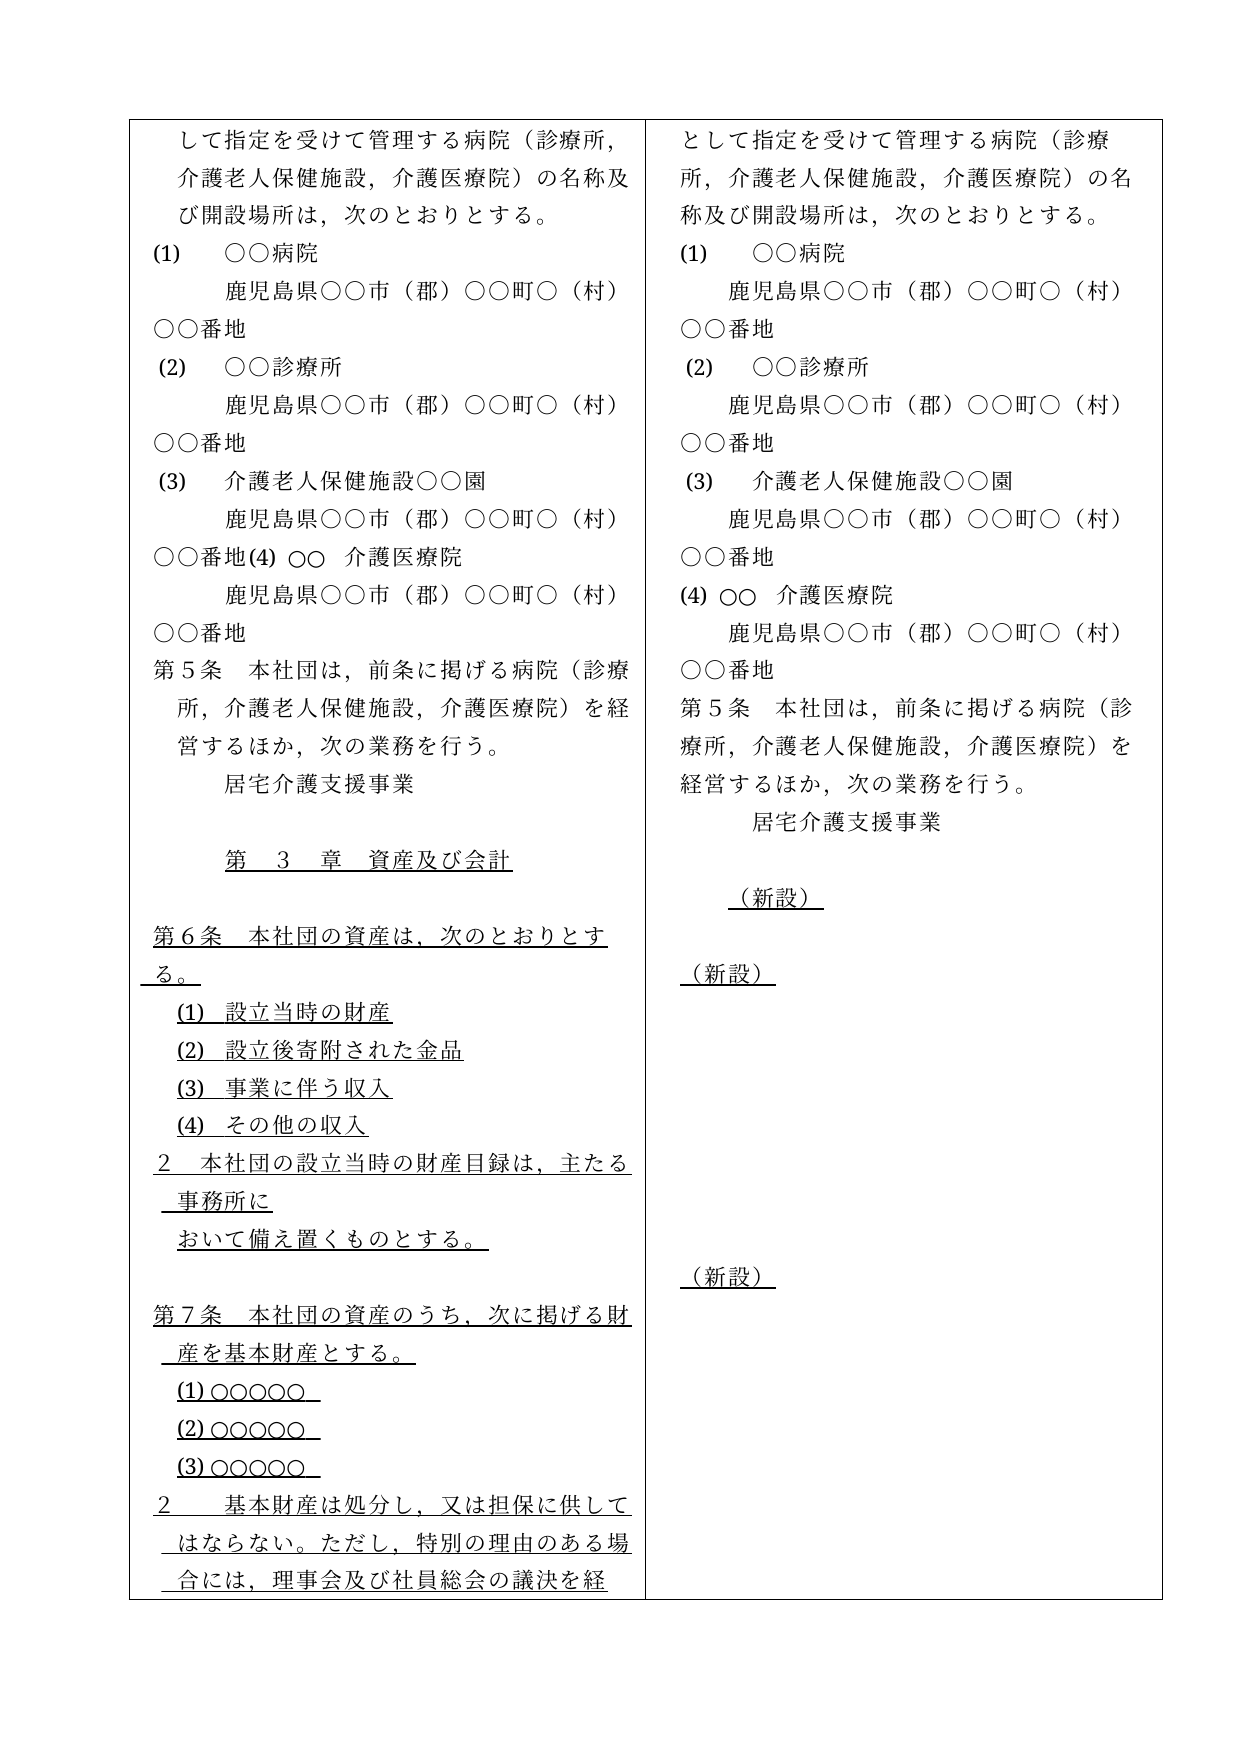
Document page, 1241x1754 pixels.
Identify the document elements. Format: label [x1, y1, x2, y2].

table_cell [646, 120, 1162, 1598]
table_cell [130, 120, 645, 1598]
